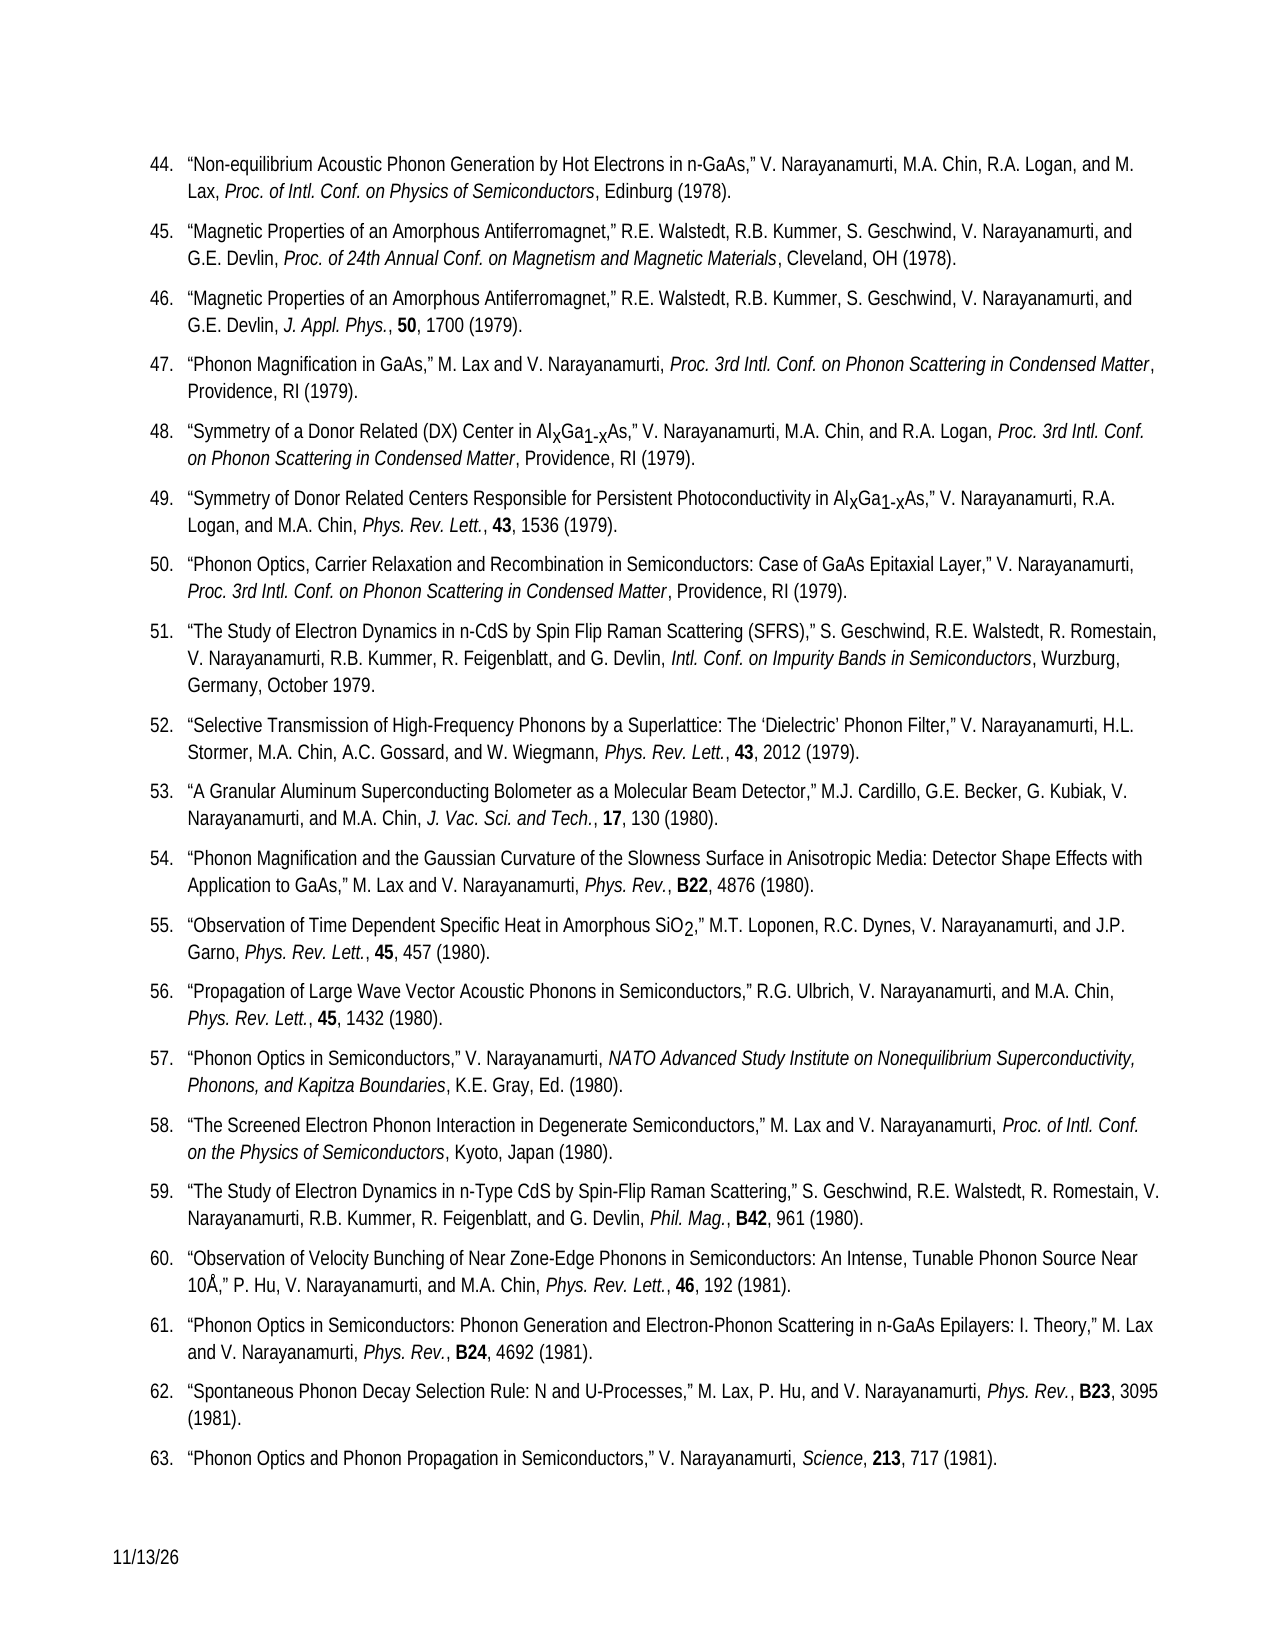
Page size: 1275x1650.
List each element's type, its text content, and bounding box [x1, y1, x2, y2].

list “Symmetry of Donor Related Centers Responsible for Persistent Photoconductivity in AlxGa1-xAs,” V. Narayanamurti, R.A. Logan, and M.A. Chin, Phys. Rev. Lett., 43, 1536 (1979). [150, 483, 1162, 537]
list “Magnetic Properties of an Amorphous Antiferromagnet,” R.E. Walstedt, R.B. Kummer, S. Geschwind, V. Narayanamurti, and G.E. Devlin, Proc. of 24th Annual Conf. on Magnetism and Magnetic Materials, Cleveland, OH (1978). [150, 217, 1162, 271]
list “Spontaneous Phonon Decay Selection Rule: N and U-Processes,” M. Lax, P. Hu, and V. Narayanamurti, Phys. Rev., B23, 3095 (1981). [150, 1377, 1162, 1431]
list “Non-equilibrium Acoustic Phonon Generation by Hot Electrons in n-GaAs,” V. Narayanamurti, M.A. Chin, R.A. Logan, and M. Lax, Proc. of Intl. Conf. on Physics of Semiconductors, (1978). [150, 150, 1162, 204]
list “A Granular Aluminum Superconducting Bolometer as a Molecular Beam Detector,” M.J. Cardillo, G.E. Becker, G. Kubiak, V. Narayanamurti, and M.A. Chin, J. Vac. Sci. and Tech., 17, 130 (1980). [150, 777, 1162, 831]
list “The Study of Electron Dynamics in n-CdS by Spin Flip Raman Scattering (SFRS),” S. Geschwind, R.E. Walstedt, R. Romestain, V. Narayanamurti, R.B. Kummer, R. Feigenblatt, and G. Devlin, Intl. Conf. on Impurity Bands in Semiconductors, Wurzburg, Germany, October 1979. [150, 617, 1162, 698]
list “Phonon Magnification in GaAs,” M. Lax and V. Narayanamurti, Proc. 3rd Intl. Conf. on Phonon Scattering in Condensed Matter, Providence, RI (1979). [150, 350, 1162, 404]
list “Phonon Optics in Semiconductors: Phonon Generation and Electron-Phonon Scattering in n-GaAs Epilayers: Theory,” M. Lax and V. Narayanamurti, Phys. Rev., B24, 4692 (1981). [150, 1310, 1162, 1364]
list “Phonon Magnification and the Gaussian Curvature of the Slowness Surface in Anisotropic Media: Detector Shape Effects with Application to GaAs,” M. Lax and V. Narayanamurti, Phys. Rev., B22, 4876 (1980). [150, 844, 1162, 898]
list “Observation of Velocity Bunching of Near Zone-Edge Phonons in Semiconductors: An Intense, Tunable Phonon Source Near 10Å,” P. Hu, V. Narayanamurti, and M.A. Chin, Phys. Rev. Lett., 46, 192 (1981). [150, 1244, 1162, 1298]
list “Phonon Optics and Phonon Propagation in Semiconductors,” V. Narayanamurti, Science, 213, 717 (1981). [150, 1444, 1162, 1471]
list “The Study of Electron Dynamics in n-Type CdS by Spin-Flip Raman Scattering,” S. Geschwind, R.E. Walstedt, R. Romestain, V. Narayanamurti, R.B. Kummer, R. Feigenblatt, and G. Devlin, Phil. Mag., B42, 961 (1980). [150, 1177, 1162, 1231]
list “Selective Transmission of High-Frequency Phonons by a Superlattice: The ‘Dielectric’ Phonon Filter,” V. Narayanamurti, H.L. Stormer, M.A. Chin, A.C. Gossard, and W. Wiegmann, Phys. Rev. Lett., 43, 2012 (1979). [150, 710, 1162, 764]
list “Propagation of Large Wave Vector Acoustic Phonons in Semiconductors,” R.G. Ulbrich, V. Narayanamurti, and M.A. Chin, Phys. Rev. Lett., 45, 1432 (1980). [150, 977, 1162, 1031]
list “The Screened Electron Phonon Interaction in Degenerate Semiconductors,” M. Lax and V. Narayanamurti, Proc. of Intl. Conf. on the Physics of Semiconductors, , Japan (1980). [150, 1110, 1162, 1164]
list “Phonon Optics, Carrier Relaxation and Recombination in Semiconductors: Case of GaAs Epitaxial Layer,” V. Narayanamurti, Proc. 3rd Intl. Conf. on Phonon Scattering in Condensed Matter, Providence, RI (1979). [150, 550, 1162, 604]
list “Phonon Optics in Semiconductors,” V. Narayanamurti, NATO Advanced Study Institute on Nonequilibrium Superconductivity, Phonons, and Kapitza Boundaries, K.E. Gray, Ed. (1980). [150, 1044, 1162, 1098]
list “Observation of Time Dependent Specific Heat in Amorphous SiO2,” M.T. Loponen, R.C. Dynes, V. Narayanamurti, and J.P. Garno, Phys. Rev. Lett., 45, 457 (1980). [150, 910, 1162, 964]
list “Magnetic Properties of an Amorphous Antiferromagnet,” R.E. Walstedt, R.B. Kummer, S. Geschwind, V. Narayanamurti, and G.E. Devlin, J. Appl. Phys., 50, 1700 (1979). [150, 283, 1162, 337]
list “Symmetry of a Donor Related (DX) Center in AlxGa1-xAs,” V. Narayanamurti, M.A. Chin, and R.A. Logan, Proc. 3rd Intl. Conf. on Phonon Scattering in Condensed Matter, Providence, RI (1979). [150, 417, 1162, 471]
